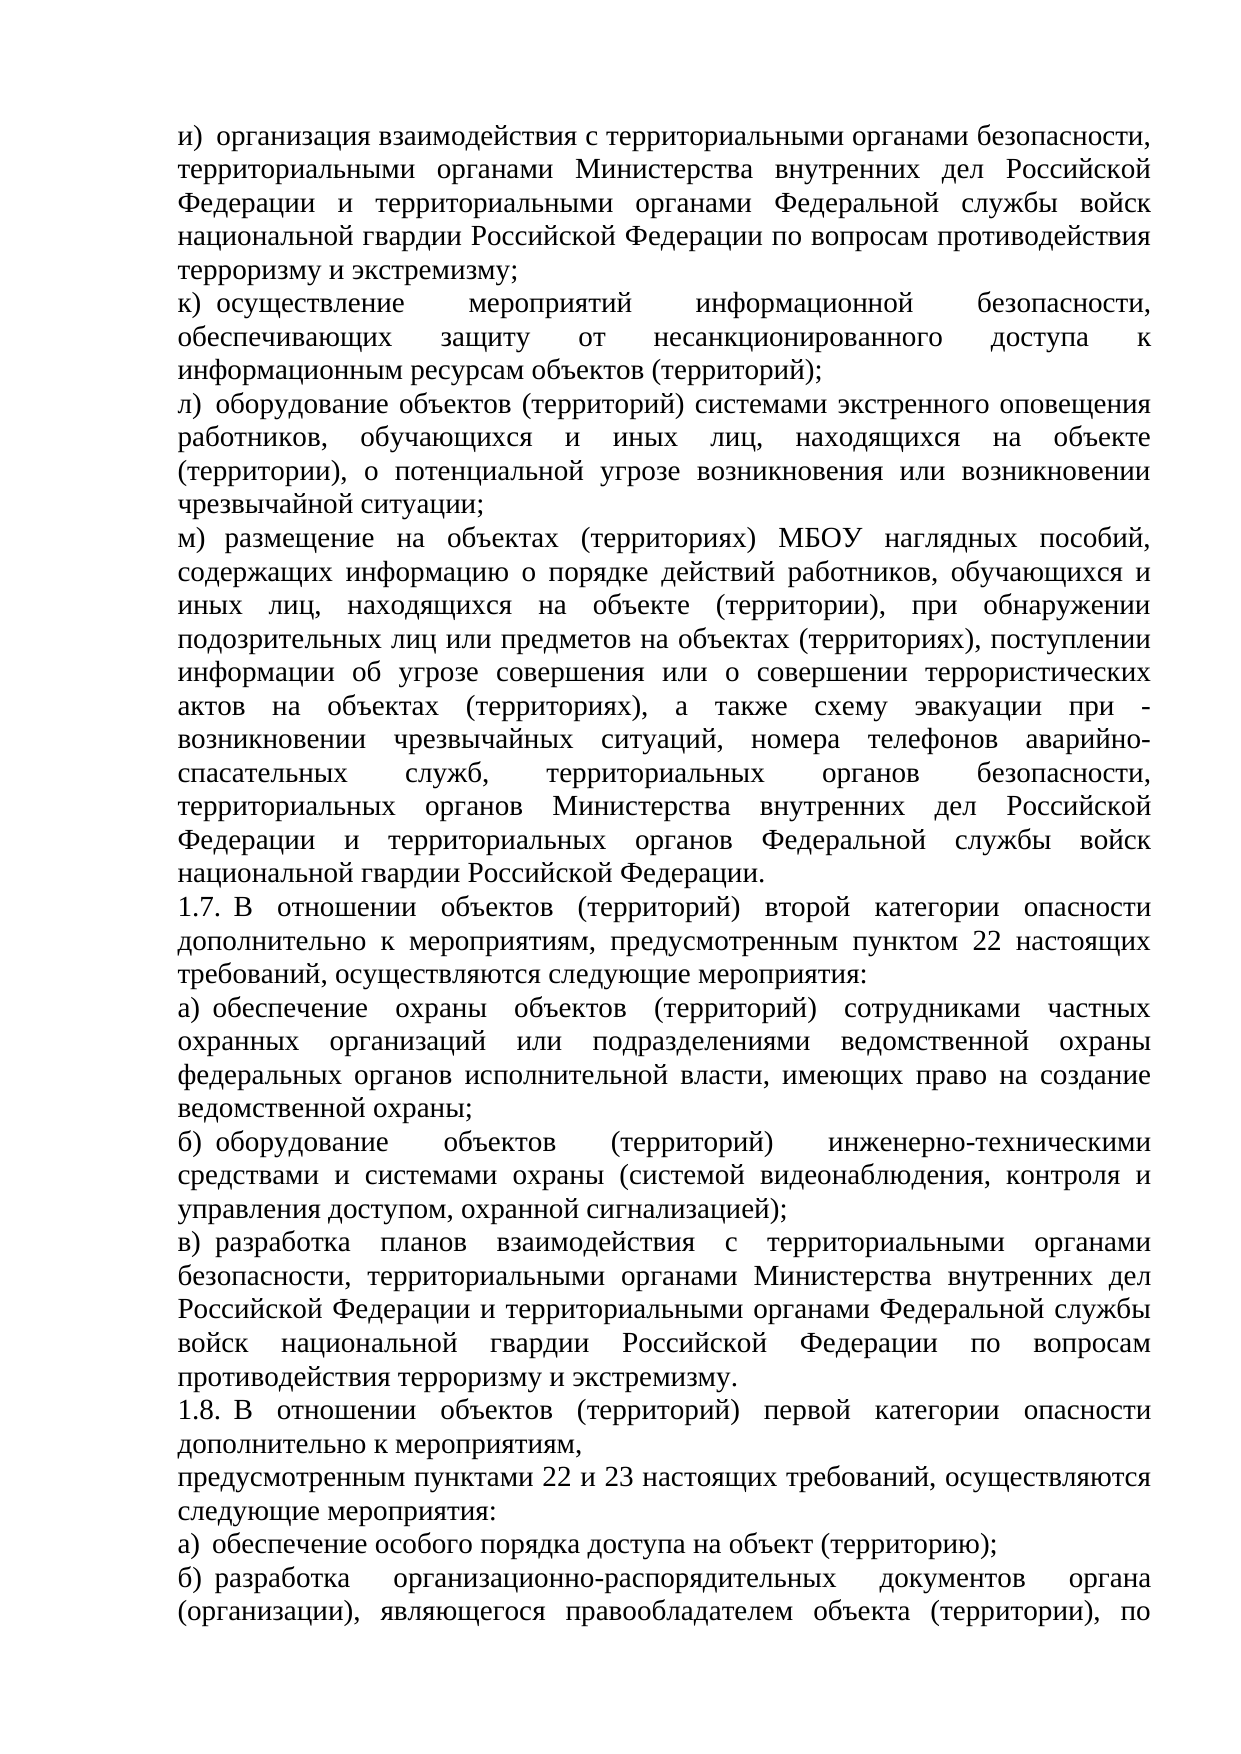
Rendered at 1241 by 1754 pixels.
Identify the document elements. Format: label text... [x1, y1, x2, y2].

list В отношении объектов (территорий) второй категории опасности дополнительно к мероприятиям, предусмотренным пунктом 22 настоящих требований, осуществляются следующие мероприятия: [177, 889, 1152, 990]
text в) разработка планов взаимодействия с территориальными органами безопасности, территориальными органами Министерства внутренних дел Российской Федерации и территориальными органами Федеральной службы войск национальной гвардии Российской Федерации по вопросам противодействия терроризму и экстремизму. [177, 1225, 1152, 1393]
text предусмотренным пунктами 22 и 23 настоящих требований, осуществляются следующие мероприятия: [177, 1460, 1152, 1527]
text м) размещение на объектах (территориях) МБОУ наглядных пособий, содержащих информацию о порядке действий работников, обучающихся и иных лиц, находящихся на объекте (территории), при обнаружении подозрительных лиц или предметов на объектах (территориях), поступлении информации об угрозе совершения или о совершении террористических актов на объектах (территориях), а также схему эвакуации при -возникновении чрезвычайных ситуаций, номера телефонов аварийно- спасательных служб, территориальных органов безопасности, территориальных органов Министерства внутренних дел Российской Федерации и территориальных органов Федеральной службы войск национальной гвардии Российской Федерации. [177, 521, 1152, 889]
text а) обеспечение особого порядка доступа на объект (территорию); [177, 1527, 1152, 1560]
list В отношении объектов (территорий) первой категории опасности дополнительно к мероприятиям, [177, 1393, 1152, 1460]
text л) оборудование объектов (территорий) системами экстренного оповещения работников, обучающихся и иных лиц, находящихся на объекте (территории), о потенциальной угрозе возникновения или возникновении чрезвычайной ситуации; [177, 386, 1152, 521]
text а) обеспечение охраны объектов (территорий) сотрудниками частных охранных организаций или подразделениями ведомственной охраны федеральных органов исполнительной власти, имеющих право на создание ведомственной охраны; [177, 990, 1152, 1124]
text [177, 1560, 1152, 1627]
text б) оборудование объектов (территорий) инженерно-техническими средствами и системами охраны (системой видеонаблюдения, контроля и управления доступом, охранной сигнализацией); [177, 1124, 1152, 1225]
text к) осуществление мероприятий информационной безопасности, обеспечивающих защиту от несанкционированного доступа к информационным ресурсам объектов (территорий); [177, 286, 1152, 386]
text и) организация взаимодействия с территориальными органами безопасности, территориальными органами Министерства внутренних дел Российской Федерации и территориальными органами Федеральной службы войск национальной гвардии Российской Федерации по вопросам противодействия терроризму и экстремизму; [177, 118, 1152, 286]
